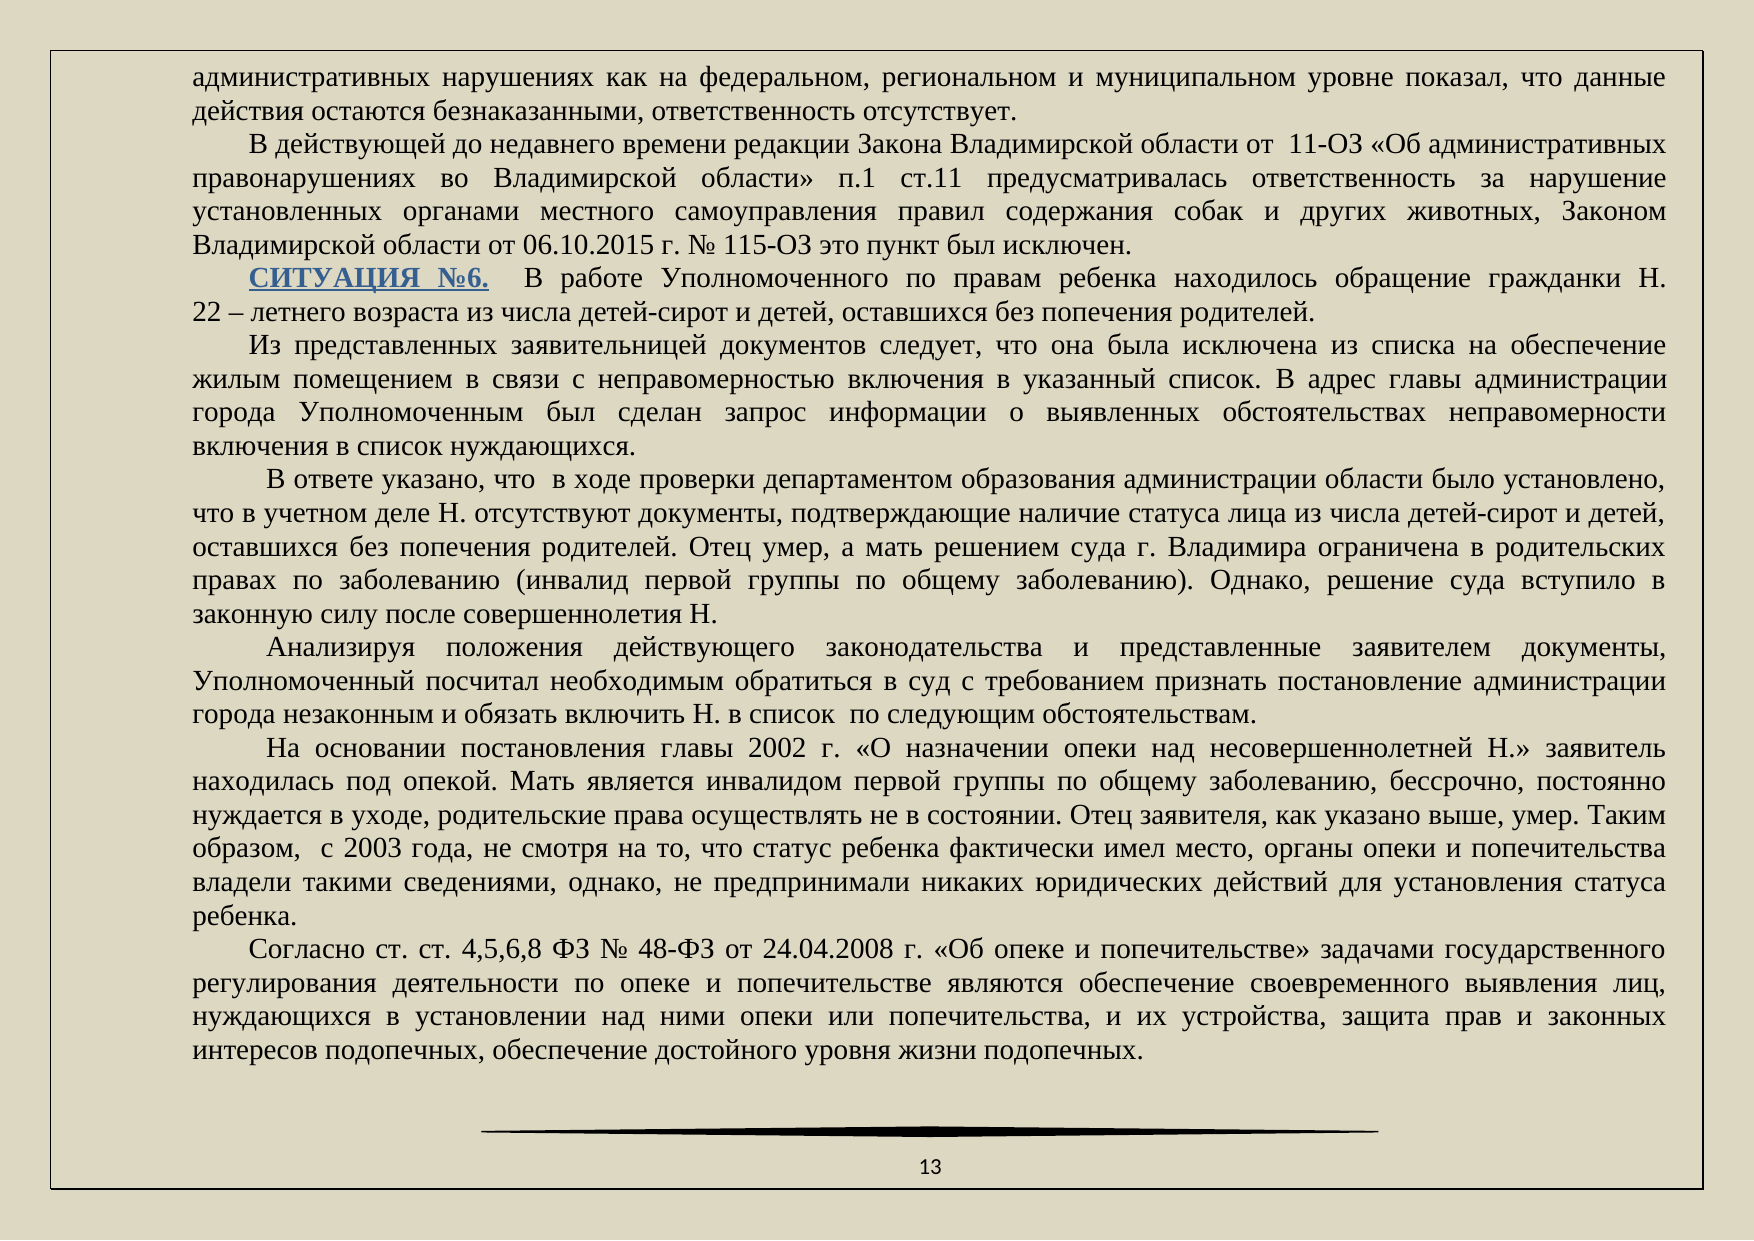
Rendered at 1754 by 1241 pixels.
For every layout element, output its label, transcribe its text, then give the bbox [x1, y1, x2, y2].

text Из представленных заявительницей документов следует, что она была исключена из списка на обеспечение жилым помещением в связи с неправомерностью включения в указанный список. В адрес главы администрации города Уполномоченным был сделан запрос информации о выявленных обстоятельствах неправомерности включения в список нуждающихся. [192, 327, 1668, 462]
text Анализируя положения действующего законодательства и представленные заявителем документы, Уполномоченный посчитал необходимым обратиться в суд с требованием признать постановление администрации города незаконным и обязать включить Н. в список по следующим обстоятельствам. [192, 629, 1668, 730]
text В ответе указано, что в ходе проверки департаментом образования администрации области было установлено, что в учетном деле Н. отсутствуют документы, подтверждающие наличие статуса лица из числа детей-сирот и детей, оставшихся без попечения родителей. Отец умер, а мать решением суда г. Владимира ограничена в родительских правах по заболеванию (инвалид первой группы по общему заболеванию). Однако, решение суда вступило в законную силу после совершеннолетия Н. [192, 462, 1668, 629]
text В действующей до недавнего времени редакции Закона Владимирской области от 11-ОЗ «Об административных правонарушениях во Владимирской области» п.1 ст.11 предусматривалась ответственность за нарушение установленных органами местного самоуправления правил содержания собак и других животных, Законом Владимирской области от 06.10.2015 г. № 115-ОЗ это пункт был исключен. [192, 126, 1668, 260]
text СИТУАЦИЯ №6. В работе Уполномоченного по правам ребенка находилось обращение гражданки Н. 22 – летнего возраста из числа детей-сирот и детей, оставшихся без попечения родителей. [192, 260, 1668, 327]
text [192, 59, 1668, 126]
text Согласно ст. ст. 4,5,6,8 ФЗ № 48-ФЗ от 24.04.2008 г. «Об опеке и попечительстве» задачами государственного регулирования деятельности по опеке и попечительстве являются обеспечение своевременного выявления лиц, нуждающихся в установлении над ними опеки или попечительства, и их устройства, защита прав и законных интересов подопечных, обеспечение достойного уровня жизни подопечных. [192, 931, 1668, 1065]
text На основании постановления главы 2002 г. «О назначении опеки над несовершеннолетней Н.» заявитель находилась под опекой. Мать является инвалидом первой группы по общему заболеванию, бессрочно, постоянно нуждается в уходе, родительские права осуществлять не в состоянии. Отец заявителя, как указано выше, умер. Таким образом, с 2003 года, не смотря на то, что статус ребенка фактически имел место, органы опеки и попечительства владели такими сведениями, однако, не предпринимали никаких юридических действий для установления статуса ребенка. [192, 730, 1668, 931]
